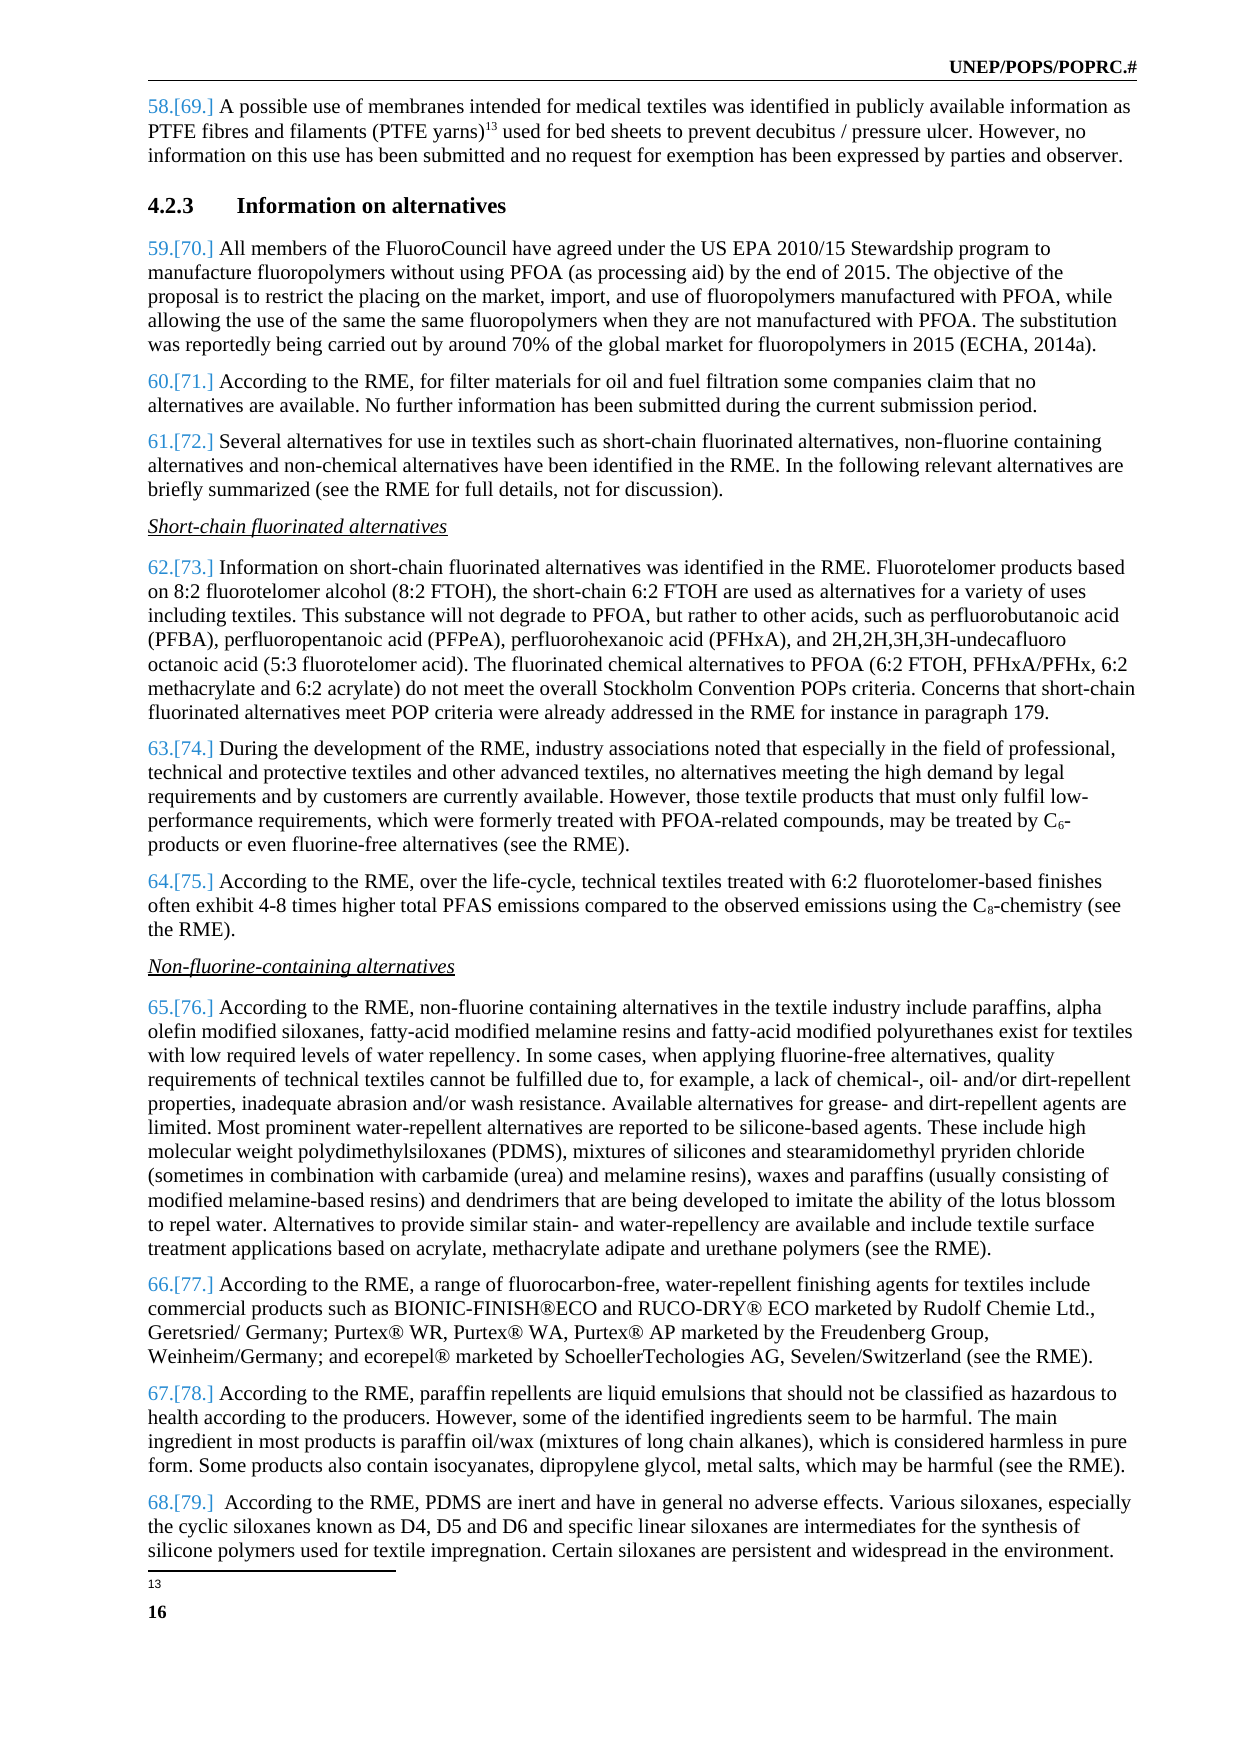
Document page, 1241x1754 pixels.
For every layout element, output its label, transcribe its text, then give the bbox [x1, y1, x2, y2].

text According to the RME, for filter materials for oil and fuel filtration some companies claim that no alternatives are available. No further information has been submitted during the current submission period. [148, 368, 1137, 417]
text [148, 1490, 1137, 1562]
text According to the RME, over the life-cycle, technical textiles treated with 6:2 fluorotelomer-based finishes often exhibit 4-8 times higher total PFAS emissions compared to the observed emissions using the C8-chemistry (see the RME). [148, 869, 1137, 941]
text According to the RME, non-fluorine containing alternatives in the textile industry include paraffins, alpha olefin modified siloxanes, fatty-acid modified melamine resins and fatty-acid modified polyurethanes exist for textiles with low required levels of water repellency. In some cases, when applying fluorine-free alternatives, quality requirements of technical textiles cannot be fulfilled due to, for example, a lack of chemical-, oil- and/or dirt-repellent properties, inadequate abrasion and/or wash resistance. Available alternatives for grease- and dirt-repellent agents are limited. Most prominent water-repellent alternatives are reported to be silicone-based agents. These include high molecular weight polydimethylsiloxanes (PDMS), mixtures of silicones and stearamidomethyl pryriden chloride (sometimes in combination with carbamide (urea) and melamine resins), waxes and paraffins (usually consisting of modified melamine-based resins) and dendrimers that are being developed to imitate the ability of the lotus blossom to repel water. Alternatives to provide similar stain- and water-repellency are available and include textile surface treatment applications based on acrylate, methacrylate adipate and urethane polymers (see the RME). [148, 995, 1137, 1260]
subtitle Non-fluorine-containing alternatives [148, 954, 1137, 978]
text Information on short-chain fluorinated alternatives was identified in the RME. Fluorotelomer products based on 8:2 fluorotelomer alcohol (8:2 FTOH), the short-chain 6:2 FTOH are used as alternatives for a variety of uses including textiles. This substance will not degrade to PFOA, but rather to other acids, such as perfluorobutanoic acid (PFBA), perfluoropentanoic acid (PFPeA), perfluorohexanoic acid (PFHxA), and 2H,2H,3H,3H-undecafluoro octanoic acid (5:3 fluorotelomer acid). The fluorinated chemical alternatives to PFOA (6:2 FTOH, PFHxA/PFHx, 6:2 methacrylate and 6:2 acrylate) do not meet the overall Stockholm Convention POPs criteria. Concerns that short-chain fluorinated alternatives meet POP criteria were already addressed in the RME for instance in paragraph 179. [148, 555, 1137, 724]
text During the development of the RME, industry associations noted that especially in the field of professional, technical and protective textiles and other advanced textiles, no alternatives meeting the high demand by legal requirements and by customers are currently available. However, those textile products that must only fulfil low-performance requirements, which were formerly treated with PFOA-related compounds, may be treated by C6-products or even fluorine-free alternatives (see the RME). [148, 736, 1137, 856]
subtitle Information on alternatives [148, 192, 1137, 218]
subtitle Short-chain fluorinated alternatives [148, 514, 1137, 538]
text Several alternatives for use in textiles such as short-chain fluorinated alternatives, non-fluorine containing alternatives and non-chemical alternatives have been identified in the RME. In the following relevant alternatives are briefly summarized (see the RME for full details, not for discussion). [148, 429, 1137, 501]
text A possible use of membranes intended for medical textiles was identified in publicly available information as PTFE fibres and filaments (PTFE yarns) used for bed sheets to prevent decubitus / pressure ulcer. However, no information on this use has been submitted and no request for exemption has been expressed by parties and observer. [148, 94, 1137, 167]
text According to the RME, paraffin repellents are liquid emulsions that should not be classified as hazardous to health according to the producers. However, some of the identified ingredients seem to be harmful. The main ingredient in most products is paraffin oil/wax (mixtures of long chain alkanes), which is considered harmless in pure form. Some products also contain isocyanates, dipropylene glycol, metal salts, which may be harmful (see the RME). [148, 1381, 1137, 1477]
text According to the RME, a range of fluorocarbon-free, water-repellent finishing agents for textiles include commercial products such as BIONIC-FINISH®ECO and RUCO-DRY® ECO marketed by Rudolf Chemie Ltd., Geretsried/ Germany; Purtex® WR, Purtex® WA, Purtex® AP marketed by the Freudenberg Group, Weinheim/Germany; and ecorepel® marketed by SchoellerTechologies AG, Sevelen/Switzerland (see the RME). [148, 1272, 1137, 1368]
text All members of the FluoroCouncil have agreed under the US EPA 2010/15 Stewardship program to manufacture fluoropolymers without using PFOA (as processing aid) by the end of 2015. The objective of the proposal is to restrict the placing on the market, import, and use of fluoropolymers manufactured with PFOA, while allowing the use of the same the same fluoropolymers when they are not manufactured with PFOA. The substitution was reportedly being carried out by around 70% of the global market for fluoropolymers in 2015 (ECHA, 2014a). [148, 236, 1137, 356]
